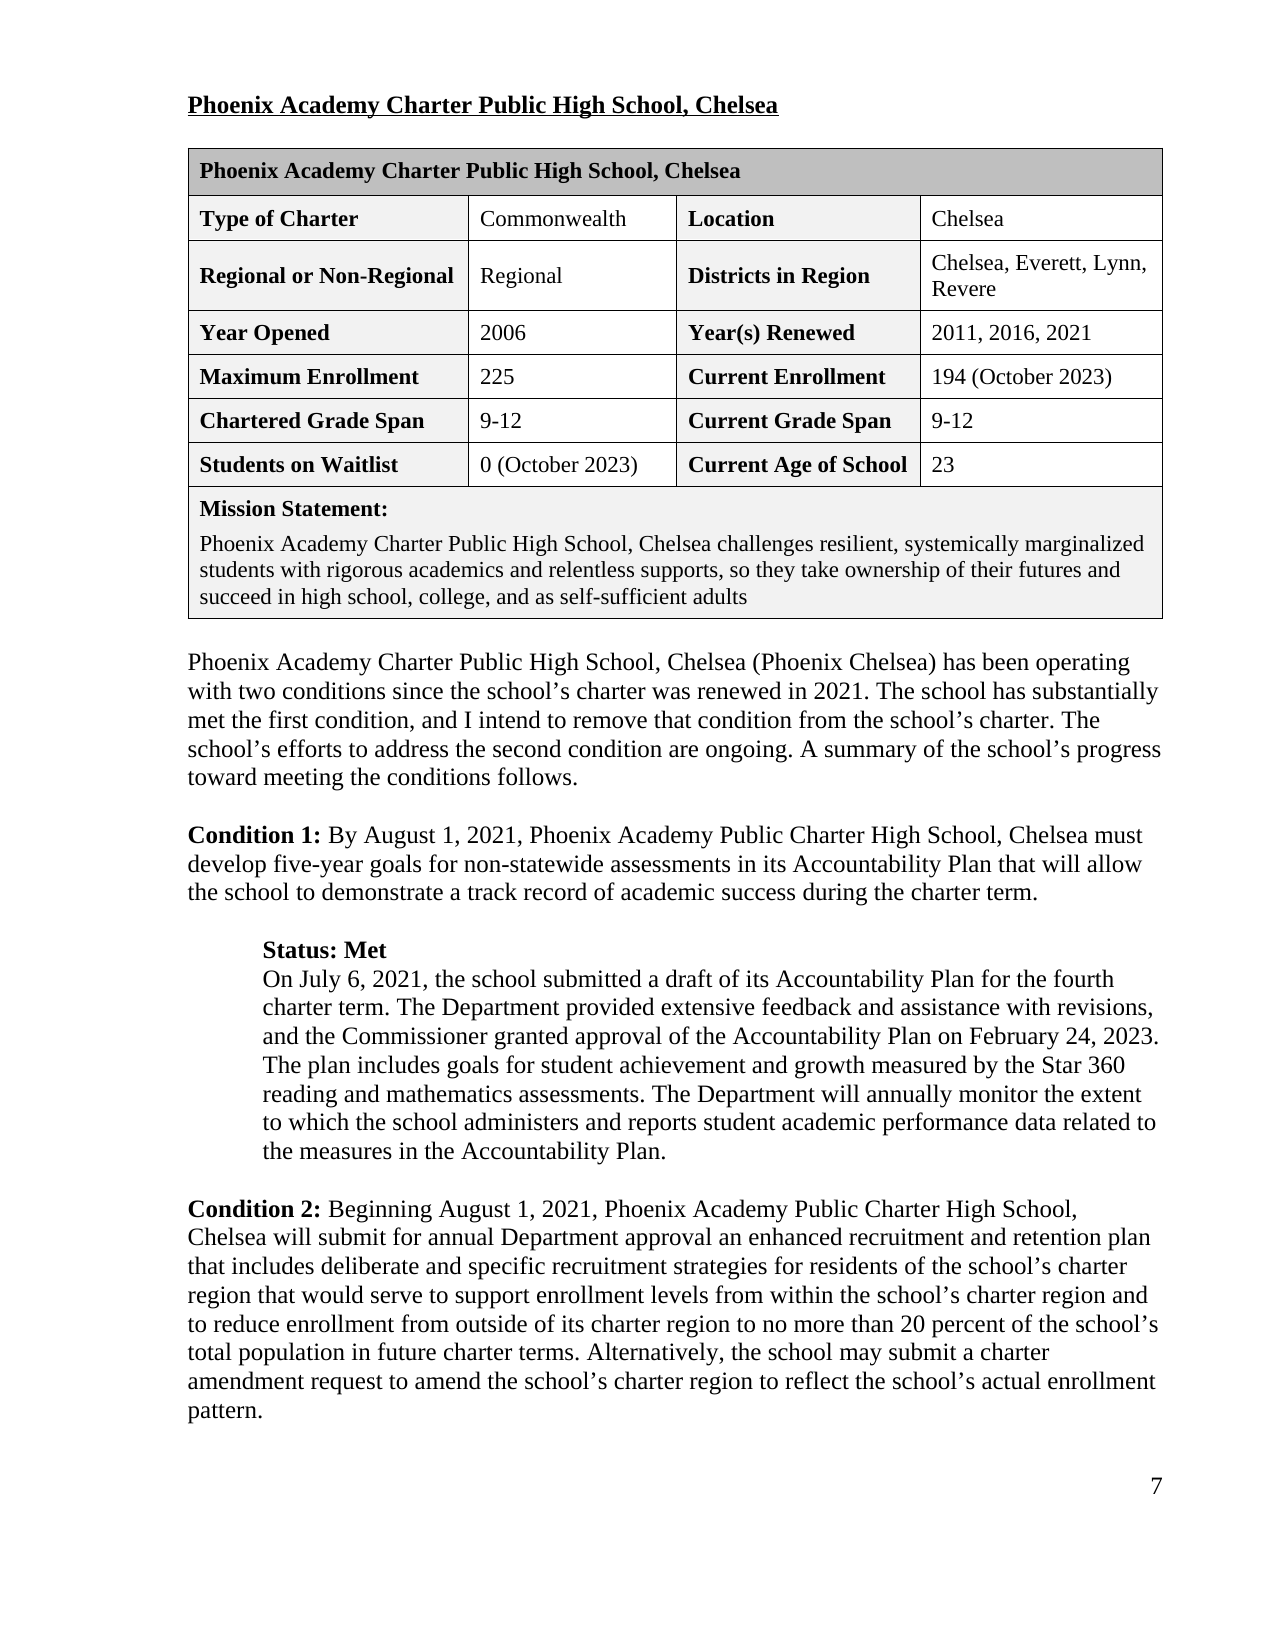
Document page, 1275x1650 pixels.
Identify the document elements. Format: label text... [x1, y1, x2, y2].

table_cell Year Opened [189, 311, 468, 354]
table_cell 23 [921, 443, 1162, 486]
table_header Phoenix Academy Charter Public High School, Chelsea [189, 149, 1162, 195]
table_cell 194 (October 2023) [921, 355, 1162, 398]
table_cell Regional [469, 241, 676, 310]
table_cell Current Grade Span [677, 399, 920, 442]
table_cell 2006 [469, 311, 676, 354]
table_cell Type of Charter [189, 196, 468, 239]
table_cell Current Enrollment [677, 355, 920, 398]
table_cell Location [677, 196, 920, 239]
table_cell Maximum Enrollment [189, 355, 468, 398]
table_cell Year(s) Renewed [677, 311, 920, 354]
table_cell Students on Waitlist [189, 443, 468, 486]
table_cell Chartered Grade Span [189, 399, 468, 442]
table_cell 9-12 [921, 399, 1162, 442]
table_cell Regional or Non-Regional [189, 241, 468, 310]
table_cell Mission Statement: Phoenix Academy Charter Public High School, Chelsea challenges resilient, systemically marginalized students with rigorous academics and relentless supports, so they take ownership of their futures and succeed in high school, college, and as self-sufficient adults [189, 487, 1162, 618]
text Phoenix Academy Charter Public High School, Chelsea [187, 90, 1162, 119]
table_cell 9-12 [469, 399, 676, 442]
text Phoenix Academy Charter Public High School, Chelsea (Phoenix Chelsea) has been operating with two conditions since the school’s charter was renewed in 2021. The school has substantially met the first condition, and I intend to remove that condition from the school’s charter. The school’s efforts to address the second condition are ongoing. A summary of the school’s progress toward meeting the conditions follows. [187, 647, 1162, 791]
table_cell 0 (October 2023) [469, 443, 676, 486]
text Condition 2: Beginning August 1, 2021, Phoenix Academy Public Charter High School, Chelsea will submit for annual Department approval an enhanced recruitment and retention plan that includes deliberate and specific recruitment strategies for residents of the school’s charter region that would serve to support enrollment levels from within the school’s charter region and to reduce enrollment from outside of its charter region to no more than 20 percent of the school’s total population in future charter terms. Alternatively, the school may submit a charter amendment request to amend the school’s charter region to reflect the school’s actual enrollment pattern. [187, 1194, 1162, 1424]
table_cell 2011, 2016, 2021 [921, 311, 1162, 354]
text On July 6, 2021, the school submitted a draft of its Accountability Plan for the fourth charter term. The Department provided extensive feedback and assistance with revisions, and the Commissioner granted approval of the Accountability Plan on February 24, 2023. The plan includes goals for student achievement and growth measured by the Star 360 reading and mathematics assessments. The Department will annually monitor the extent to which the school administers and reports student academic performance data related to the measures in the Accountability Plan. [262, 964, 1162, 1165]
table_cell Districts in Region [677, 241, 920, 310]
text Condition 1: By August 1, 2021, Phoenix Academy Public Charter High School, Chelsea must develop five-year goals for non-statewide assessments in its Accountability Plan that will allow the school to demonstrate a track record of academic success during the charter term. [187, 820, 1162, 906]
table_cell Current Age of School [677, 443, 920, 486]
table_cell Chelsea, Everett, Lynn, Revere [921, 241, 1162, 310]
table_cell Commonwealth [469, 196, 676, 239]
table_cell Chelsea [921, 196, 1162, 239]
table_cell 225 [469, 355, 676, 398]
text Status: Met [262, 935, 1162, 964]
